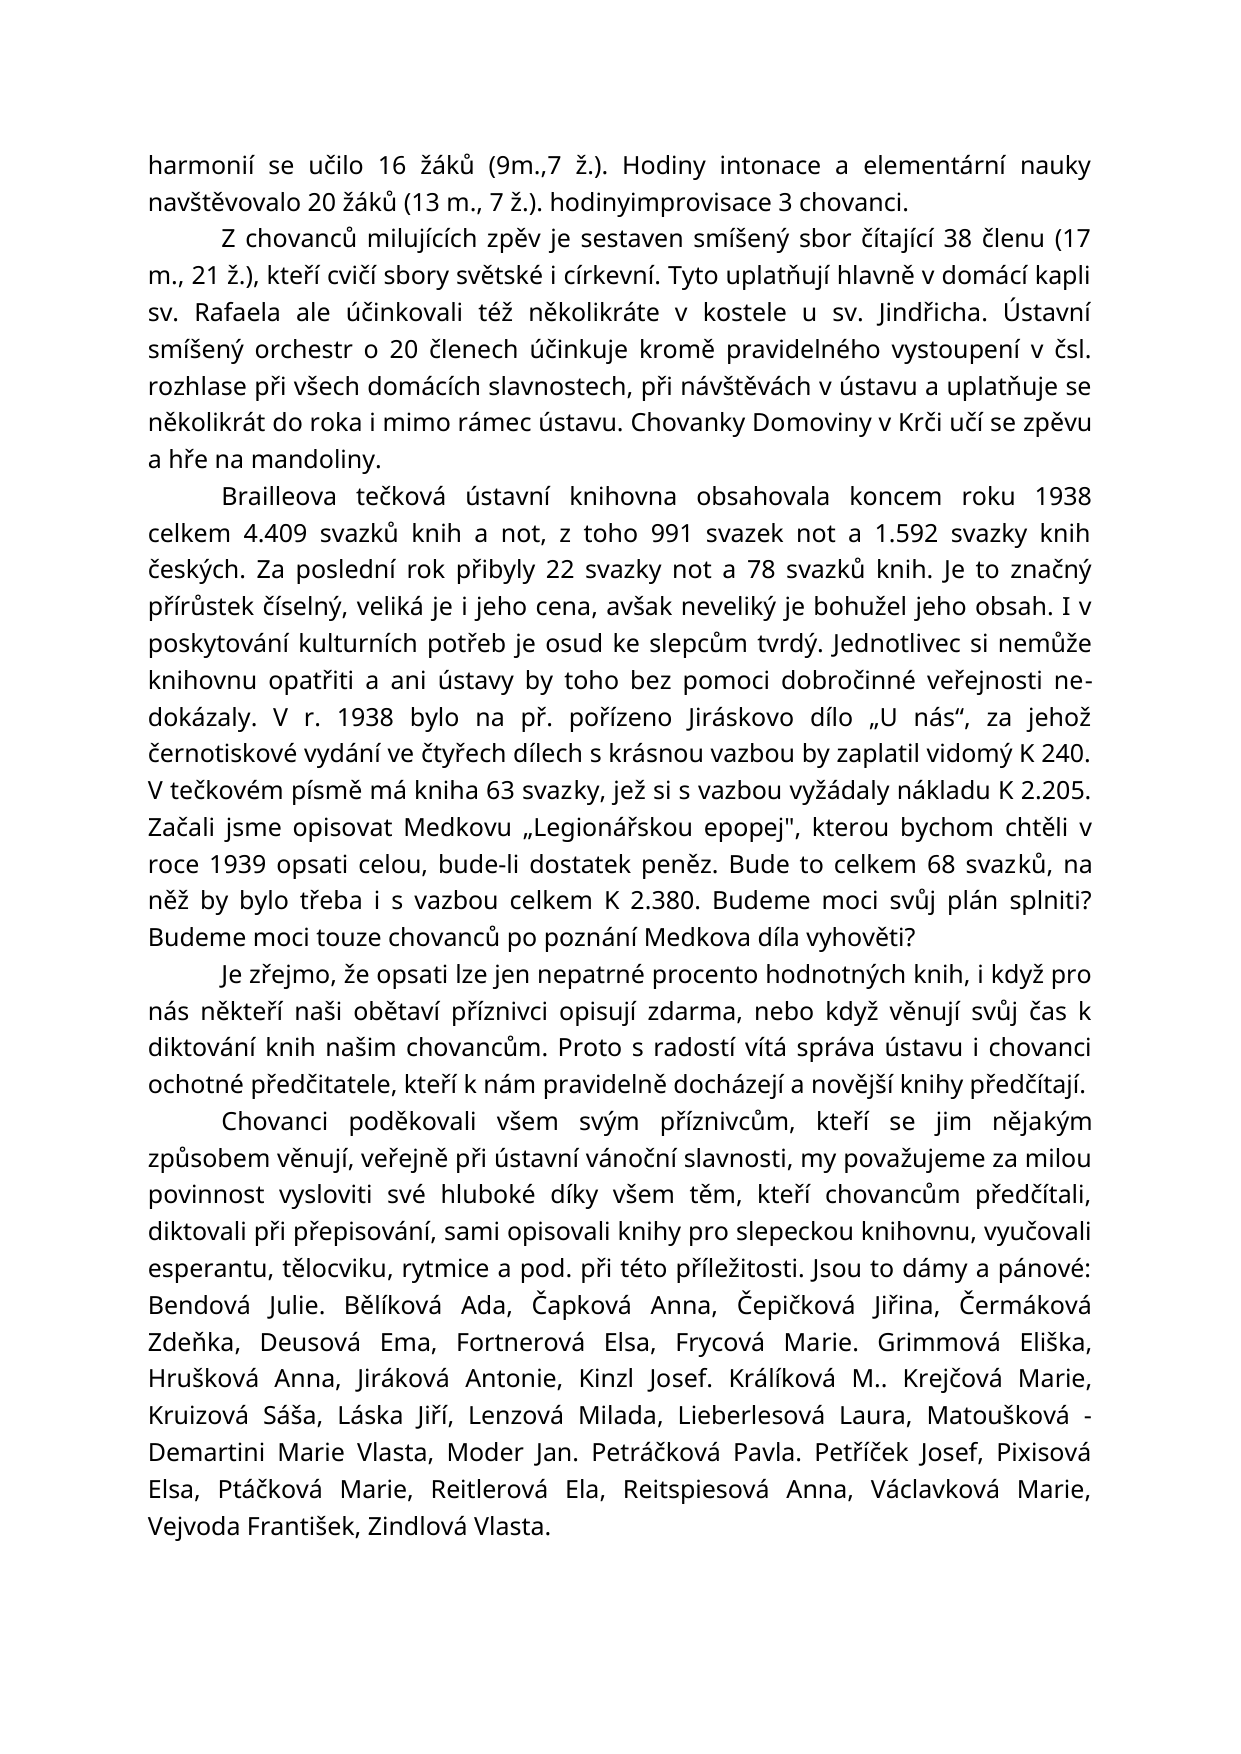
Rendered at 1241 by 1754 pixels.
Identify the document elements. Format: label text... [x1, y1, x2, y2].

text Z chovanců milujících zpěv je sestaven smíšený sbor čítající 38 členu (17 m., 21 ž.), kteří cvičí sbory světské i církevní. Tyto uplatňují hlavně v domácí kapli sv. Rafaela ale účinkovali též několikráte v kostele u sv. Jindřicha. Ústavní smíšený orchestr o 20 členech účinkuje kromě pravidelného vystoupení v čsl. rozhlase při všech domácích slavnostech, při návštěvách v ústavu a uplatňuje se několikrát do roka i mimo rámec ústavu. Chovanky Domoviny v Krči učí se zpěvu a hře na mandoliny. [148, 221, 1093, 476]
text Chovanci poděkovali všem svým příznivcům, kteří se jim nějakým způsobem věnují, veřejně při ústavní vánoční slavnosti, my považujeme za milou povinnost vysloviti své hluboké díky všem těm, kteří chovancům předčítali, diktovali při přepisování, sami opisovali knihy pro slepeckou knihovnu, vyučovali esperantu, tělocviku, rytmice a pod. při této příležitosti. Jsou to dámy a pánové: Bendová Julie. Bělíková Ada, Čapková Anna, Čepičková Jiřina, Čermáková Zdeňka, Deusová Ema, Fortnerová Elsa, Frycová Marie. Grimmová Eliška, Hrušková Anna, Jiráková Antonie, Kinzl Josef. Králíková M.. Krejčová Marie, Kruizová Sáša, Láska Jiří, Lenzová Milada, Lieberlesová Laura, Matoušková - Demartini Marie Vlasta, Moder Jan. Petráčková Pavla. Petříček Josef, Pixisová Elsa, Ptáčková Marie, Reitlerová Ela, Reitspiesová Anna, Václavková Marie, Vejvoda František, Zindlová Vlasta. [148, 1104, 1093, 1542]
text Je zřejmo, že opsati lze jen nepatrné procento hodnotných knih, i když pro nás někteří naši obětaví příznivci opisují zdarma, nebo když věnují svůj čas k diktování knih našim chovancům. Proto s radostí vítá správa ústavu i chovanci ochotné předčitatele, kteří k nám pravidelně docházejí a novější knihy předčítají. [148, 957, 1093, 1101]
text Brailleova tečková ústavní knihovna obsahovala koncem roku 1938 celkem 4.409 svazků knih a not, z toho 991 svazek not a 1.592 svazky knih českých. Za poslední rok přibyly 22 svazky not a 78 svazků knih. Je to značný přírůstek číselný, veliká je i jeho cena, avšak neveliký je bohužel jeho obsah. I v poskytování kulturních potřeb je osud ke slepcům tvrdý. Jednotlivec si nemůže knihovnu opatřiti a ani ústavy by toho bez pomoci dobročinné veřejnosti nedokázaly. V r. 1938 bylo na př. pořízeno Jiráskovo dílo „U nás“, za jehož černotiskové vydání ve čtyřech dílech s krásnou vazbou by zaplatil vidomý K 240. V tečkovém písmě má kniha 63 svazky, jež si s vazbou vyžádaly nákladu K 2.205. Začali jsme opisovat Medkovu „Legionářskou epopej", kterou bychom chtěli v roce 1939 opsati celou, bude-li dostatek peněz. Bude to celkem 68 svazků, na něž by bylo třeba i s vazbou celkem K 2.380. Budeme moci svůj plán splniti? Budeme moci touze chovanců po poznání Medkova díla vyhověti? [148, 478, 1093, 954]
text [148, 148, 1093, 218]
